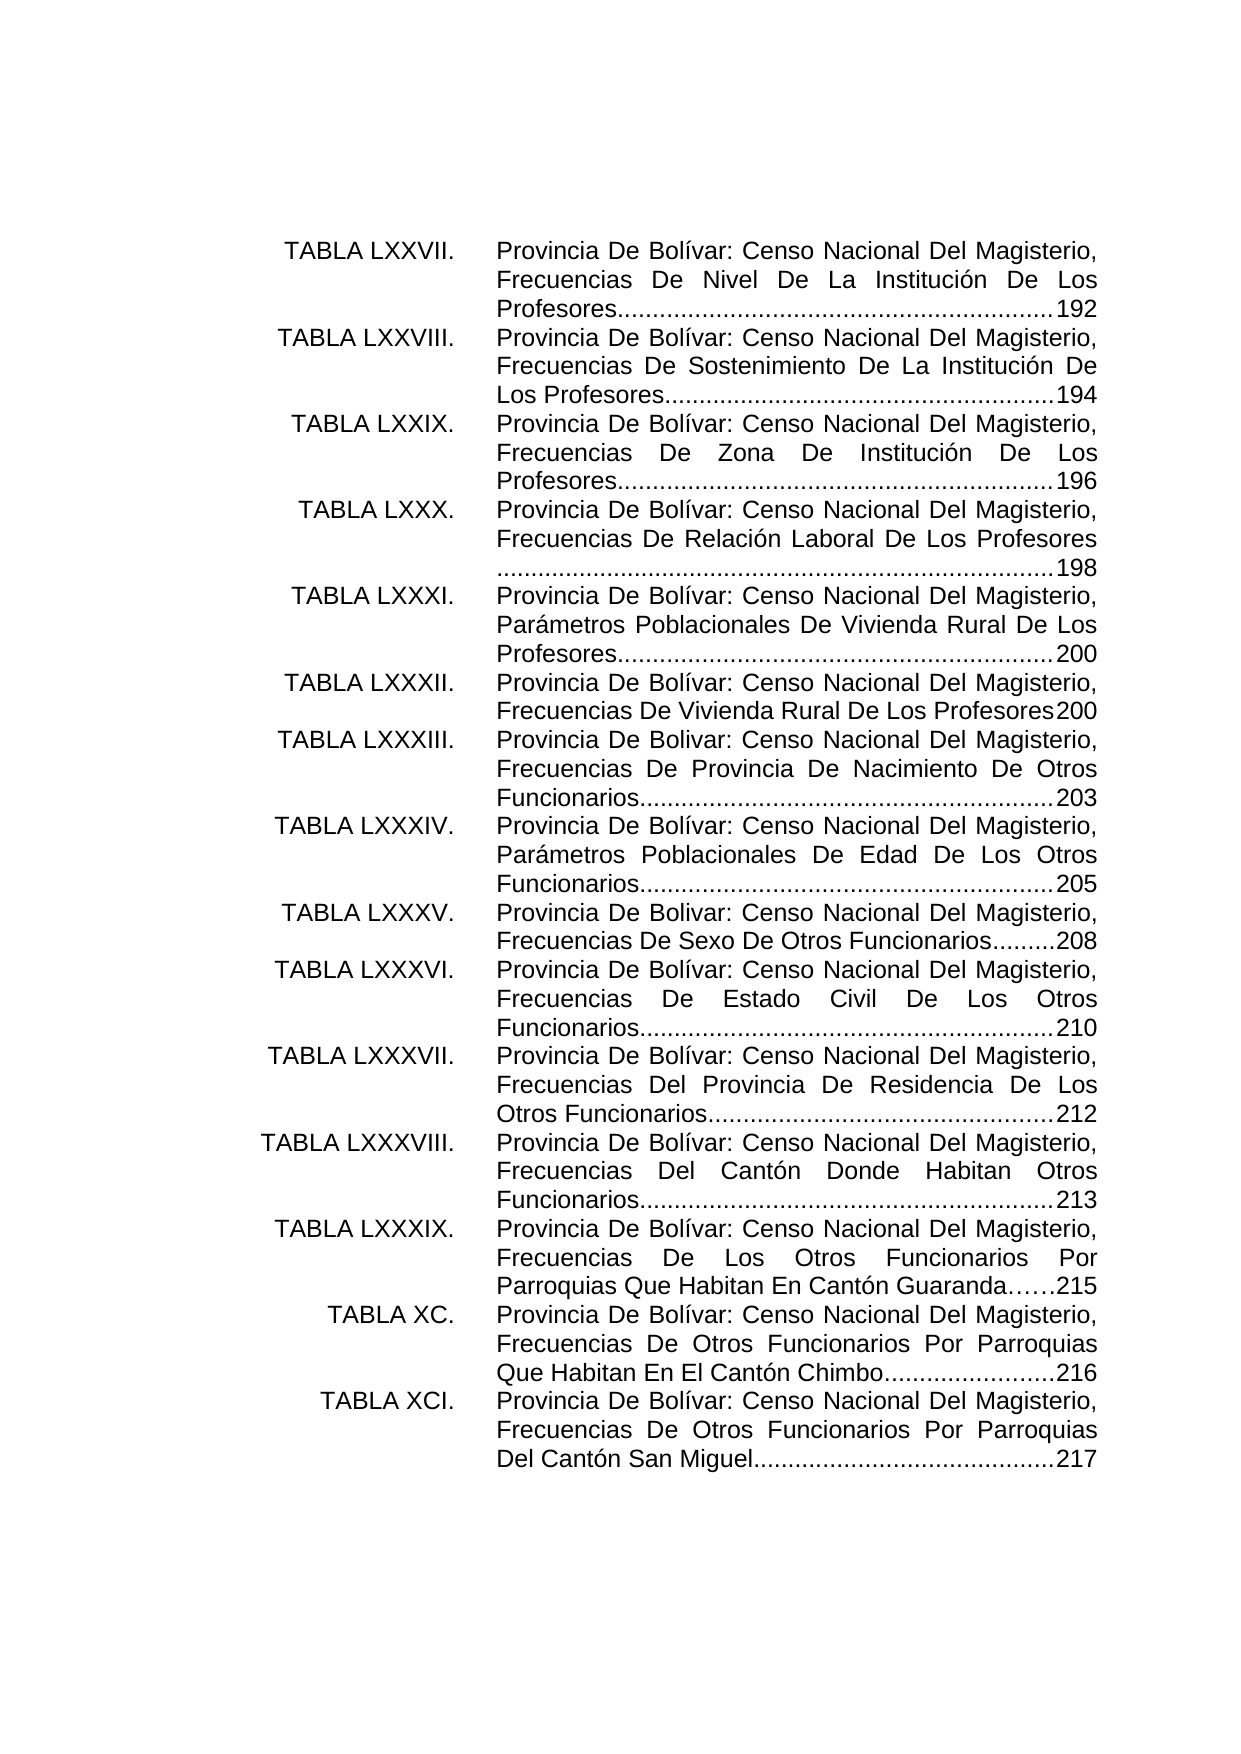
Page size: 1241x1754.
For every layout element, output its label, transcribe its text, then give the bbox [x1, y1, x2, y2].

list Provincia De Bolívar: Censo Nacional Del Magisterio, Parámetros Poblacionales De Edad De Los Otros Funcionarios 205 [455, 811, 1098, 897]
list Provincia De Bolívar: Censo Nacional Del Magisterio, Frecuencias Del Provincia De Residencia De Los Otros Funcionarios 212 [455, 1041, 1098, 1127]
list Provincia De Bolívar: Censo Nacional Del Magisterio, Parámetros Poblacionales De Vivienda Rural De Los Profesores 200 [455, 581, 1098, 667]
list Provincia De Bolivar: Censo Nacional Del Magisterio, Frecuencias De Sexo De Otros Funcionarios 208 [455, 897, 1098, 955]
list Provincia De Bolívar: Censo Nacional Del Magisterio, Frecuencias De Los Otros Funcionarios Por Parroquias Que Habitan En Cantón Guaranda 215 [455, 1214, 1098, 1300]
list Provincia De Bolivar: Censo Nacional Del Magisterio, Frecuencias De Provincia De Nacimiento De Otros Funcionarios 203 [455, 725, 1098, 811]
list Provincia De Bolívar: Censo Nacional Del Magisterio, Frecuencias De Vivienda Rural De Los Profesores 200 [455, 667, 1098, 725]
list Provincia De Bolívar: Censo Nacional Del Magisterio, Frecuencias Del Cantón Donde Habitan Otros Funcionarios 213 [455, 1127, 1098, 1214]
list Provincia De Bolívar: Censo Nacional Del Magisterio, Frecuencias De Otros Funcionarios Por Parroquias Que Habitan En El Cantón Chimbo 216 [455, 1300, 1098, 1386]
list Provincia De Bolívar: Censo Nacional Del Magisterio, Frecuencias De Estado Civil De Los Otros Funcionarios 210 [455, 955, 1098, 1041]
list Provincia De Bolívar: Censo Nacional Del Magisterio, Frecuencias De Nivel De La Institución De Los Profesores 192 [455, 236, 1098, 322]
list Provincia De Bolívar: Censo Nacional Del Magisterio, Frecuencias De Sostenimiento De La Institución De Los Profesores 194 [455, 322, 1098, 409]
list Provincia De Bolívar: Censo Nacional Del Magisterio, Frecuencias De Relación Laboral De Los Profesores 198 [455, 495, 1098, 581]
list Provincia De Bolívar: Censo Nacional Del Magisterio, Frecuencias De Otros Funcionarios Por Parroquias Del Cantón San Miguel 217 [455, 1386, 1098, 1472]
list Provincia De Bolívar: Censo Nacional Del Magisterio, Frecuencias De Zona De Institución De Los Profesores 196 [455, 409, 1098, 495]
